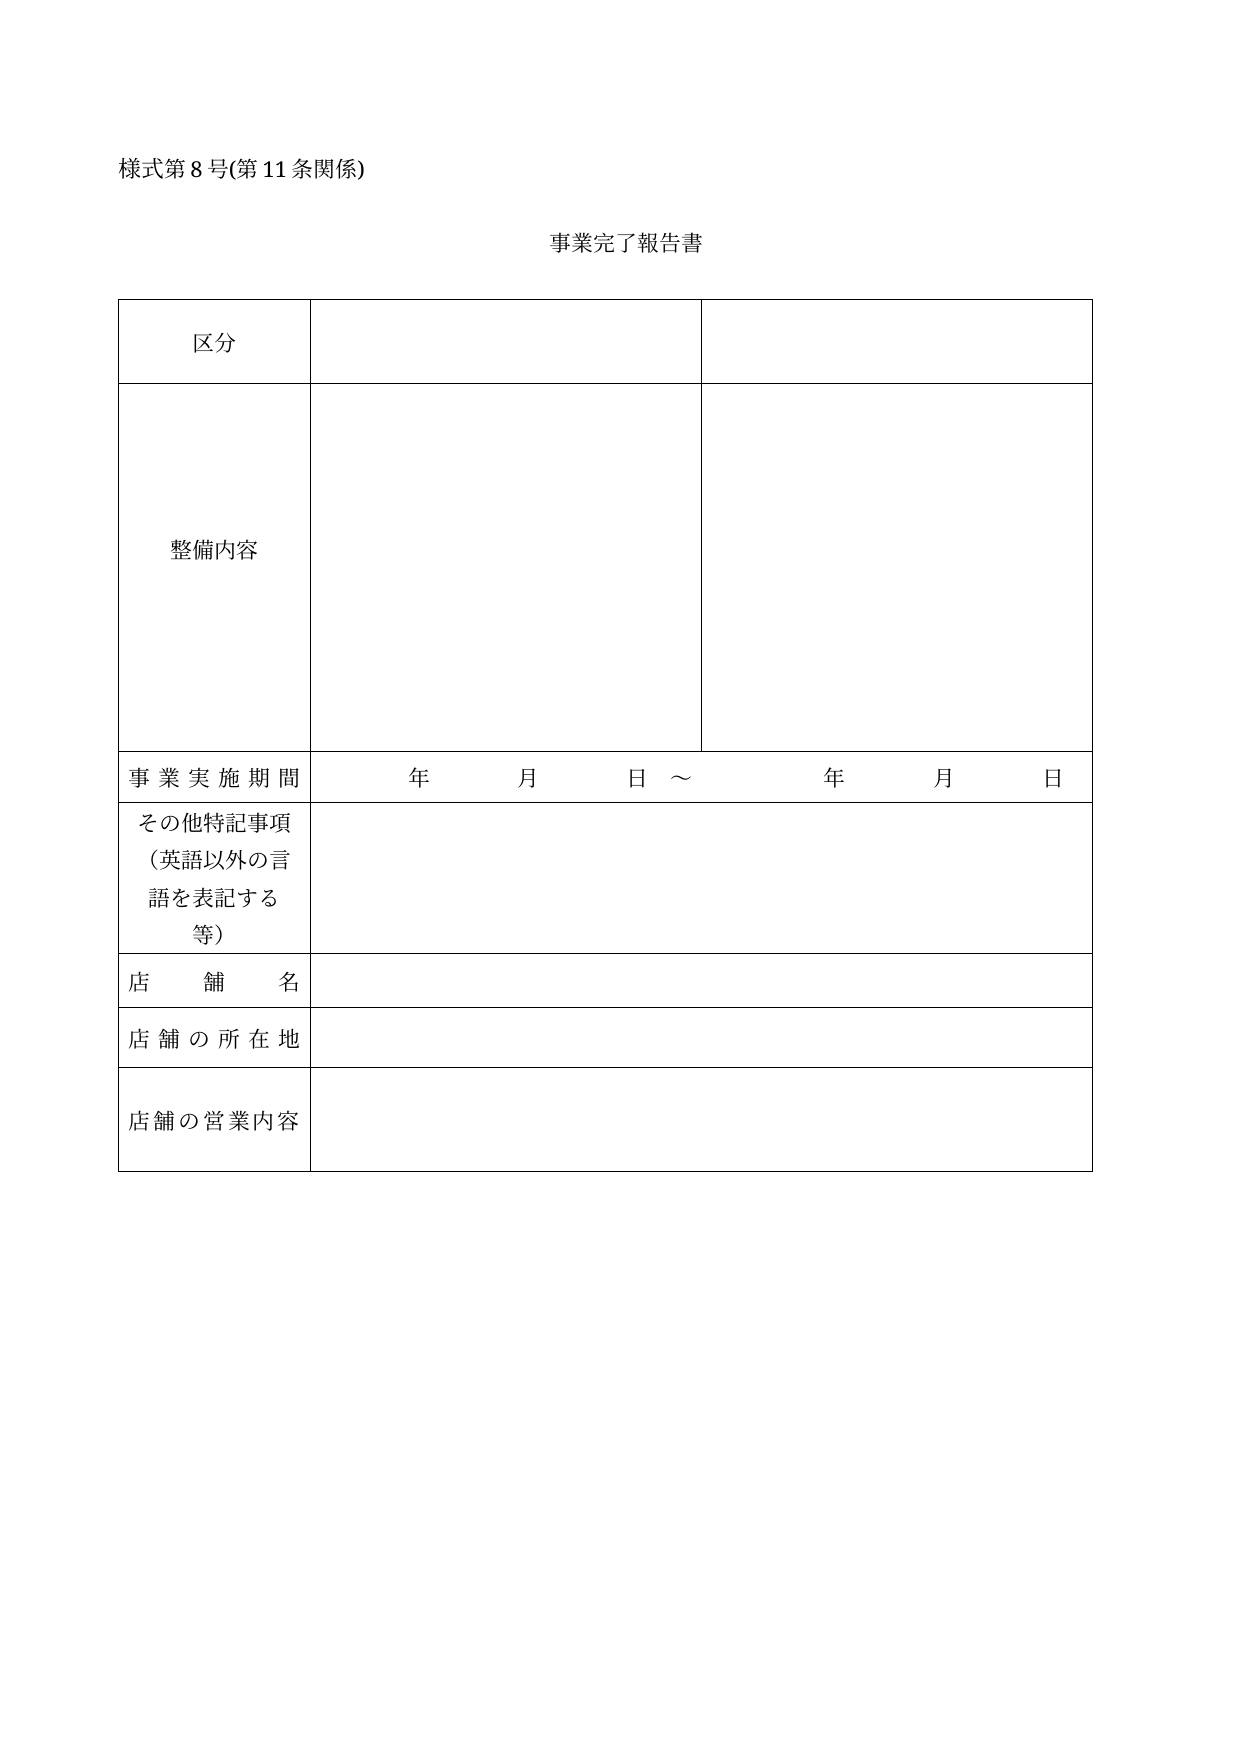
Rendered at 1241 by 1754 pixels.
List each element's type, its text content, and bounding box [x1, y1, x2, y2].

table_cell [311, 954, 1092, 1007]
table_cell 整備内容 [119, 384, 310, 751]
table_cell その他特記事項 （英語以外の言語を表記する等） [119, 803, 310, 953]
table_cell [311, 384, 701, 751]
table_cell 店舗の営業内容 [119, 1068, 310, 1171]
table_cell [311, 1008, 1092, 1067]
text 事業完了報告書 [118, 224, 1134, 261]
table_header [311, 300, 701, 383]
table_header [702, 300, 1092, 383]
table_cell 年 月 日 ～ 年 月 日 [311, 752, 1092, 802]
text 様式第8号(第11条関係) [118, 149, 1134, 186]
table_cell [311, 1068, 1092, 1171]
table_cell 店舗名 [119, 954, 310, 1007]
table_cell [311, 803, 1092, 953]
table_cell 店舗の所在地 [119, 1008, 310, 1067]
table_cell 事業実施期間 [119, 752, 310, 802]
table_cell [702, 384, 1092, 751]
table_header 区分 [119, 300, 310, 383]
